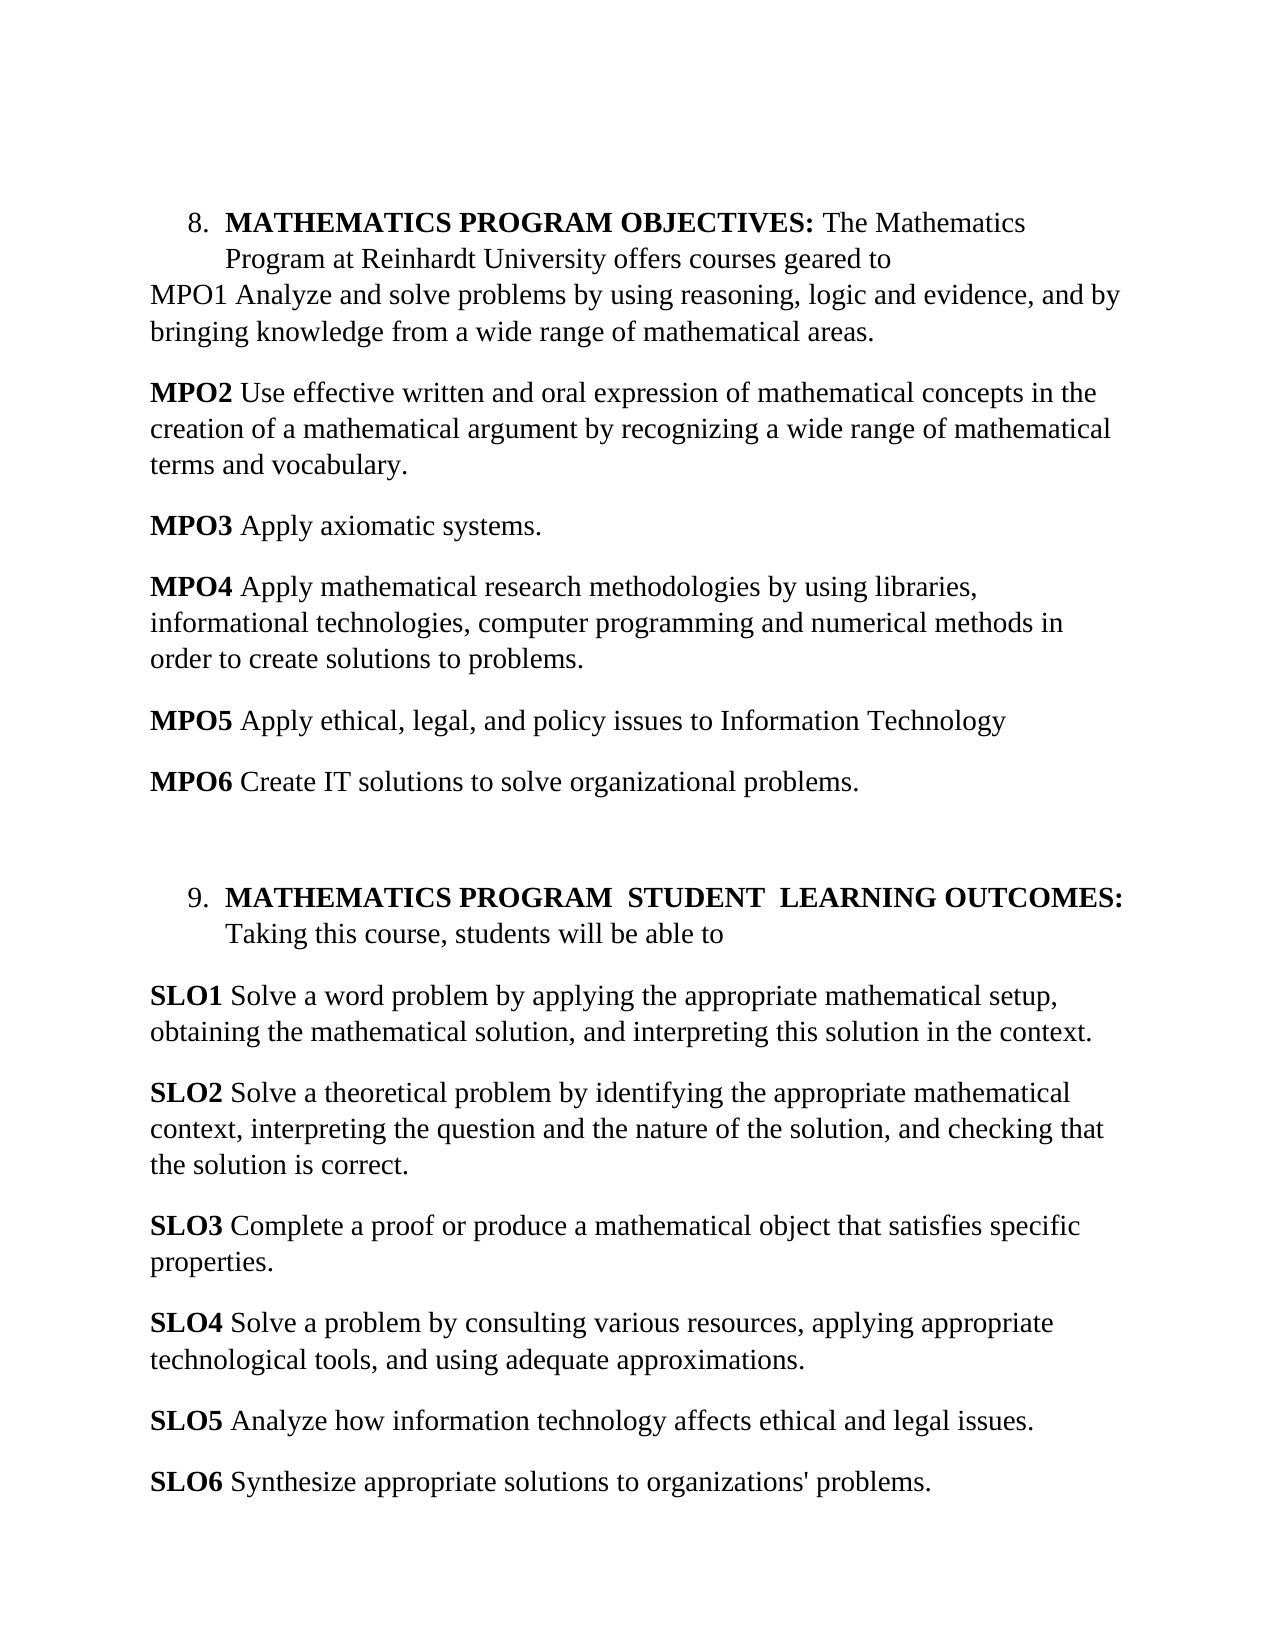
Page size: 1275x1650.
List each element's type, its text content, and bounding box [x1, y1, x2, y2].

text SLO6 Synthesize appropriate solutions to organizations' problems. [150, 1464, 1125, 1498]
list MATHEMATICS PROGRAM STUDENT LEARNING OUTCOMES: Taking this course, students will be able to [187, 880, 1125, 950]
text MPO6 Create IT solutions to solve organizational problems. [150, 764, 1125, 797]
text SLO3 Complete a proof or produce a mathematical object that satisfies specific properties. [150, 1208, 1125, 1278]
text SLO4 Solve a problem by consulting various resources, applying appropriate technological tools, and using adequate approximations. [150, 1306, 1125, 1375]
text MPO1 Analyze and solve problems by using reasoning, logic and evidence, and by bringing knowledge from a wide range of mathematical areas. [150, 277, 1125, 347]
list MATHEMATICS PROGRAM OBJECTIVES: The Mathematics Program at Reinhardt University offers courses geared to [187, 205, 1125, 275]
text MPO3 Apply axiomatic systems. [150, 508, 1125, 542]
text MPO4 Apply mathematical research methodologies by using libraries, informational technologies, computer programming and numerical methods in order to create solutions to problems. [150, 569, 1125, 675]
text MPO2 Use effective written and oral expression of mathematical concepts in the creation of a mathematical argument by recognizing a wide range of mathematical terms and vocabulary. [150, 375, 1125, 481]
text SLO5 Analyze how information technology affects ethical and legal issues. [150, 1403, 1125, 1436]
text SLO2 Solve a theoretical problem by identifying the appropriate mathematical context, interpreting the question and the nature of the solution, and checking that the solution is correct. [150, 1075, 1125, 1181]
text SLO1 Solve a word problem by applying the appropriate mathematical setup, obtaining the mathematical solution, and interpreting this solution in the context. [150, 978, 1125, 1047]
text MPO5 Apply ethical, legal, and policy issues to Information Technology [150, 703, 1125, 736]
